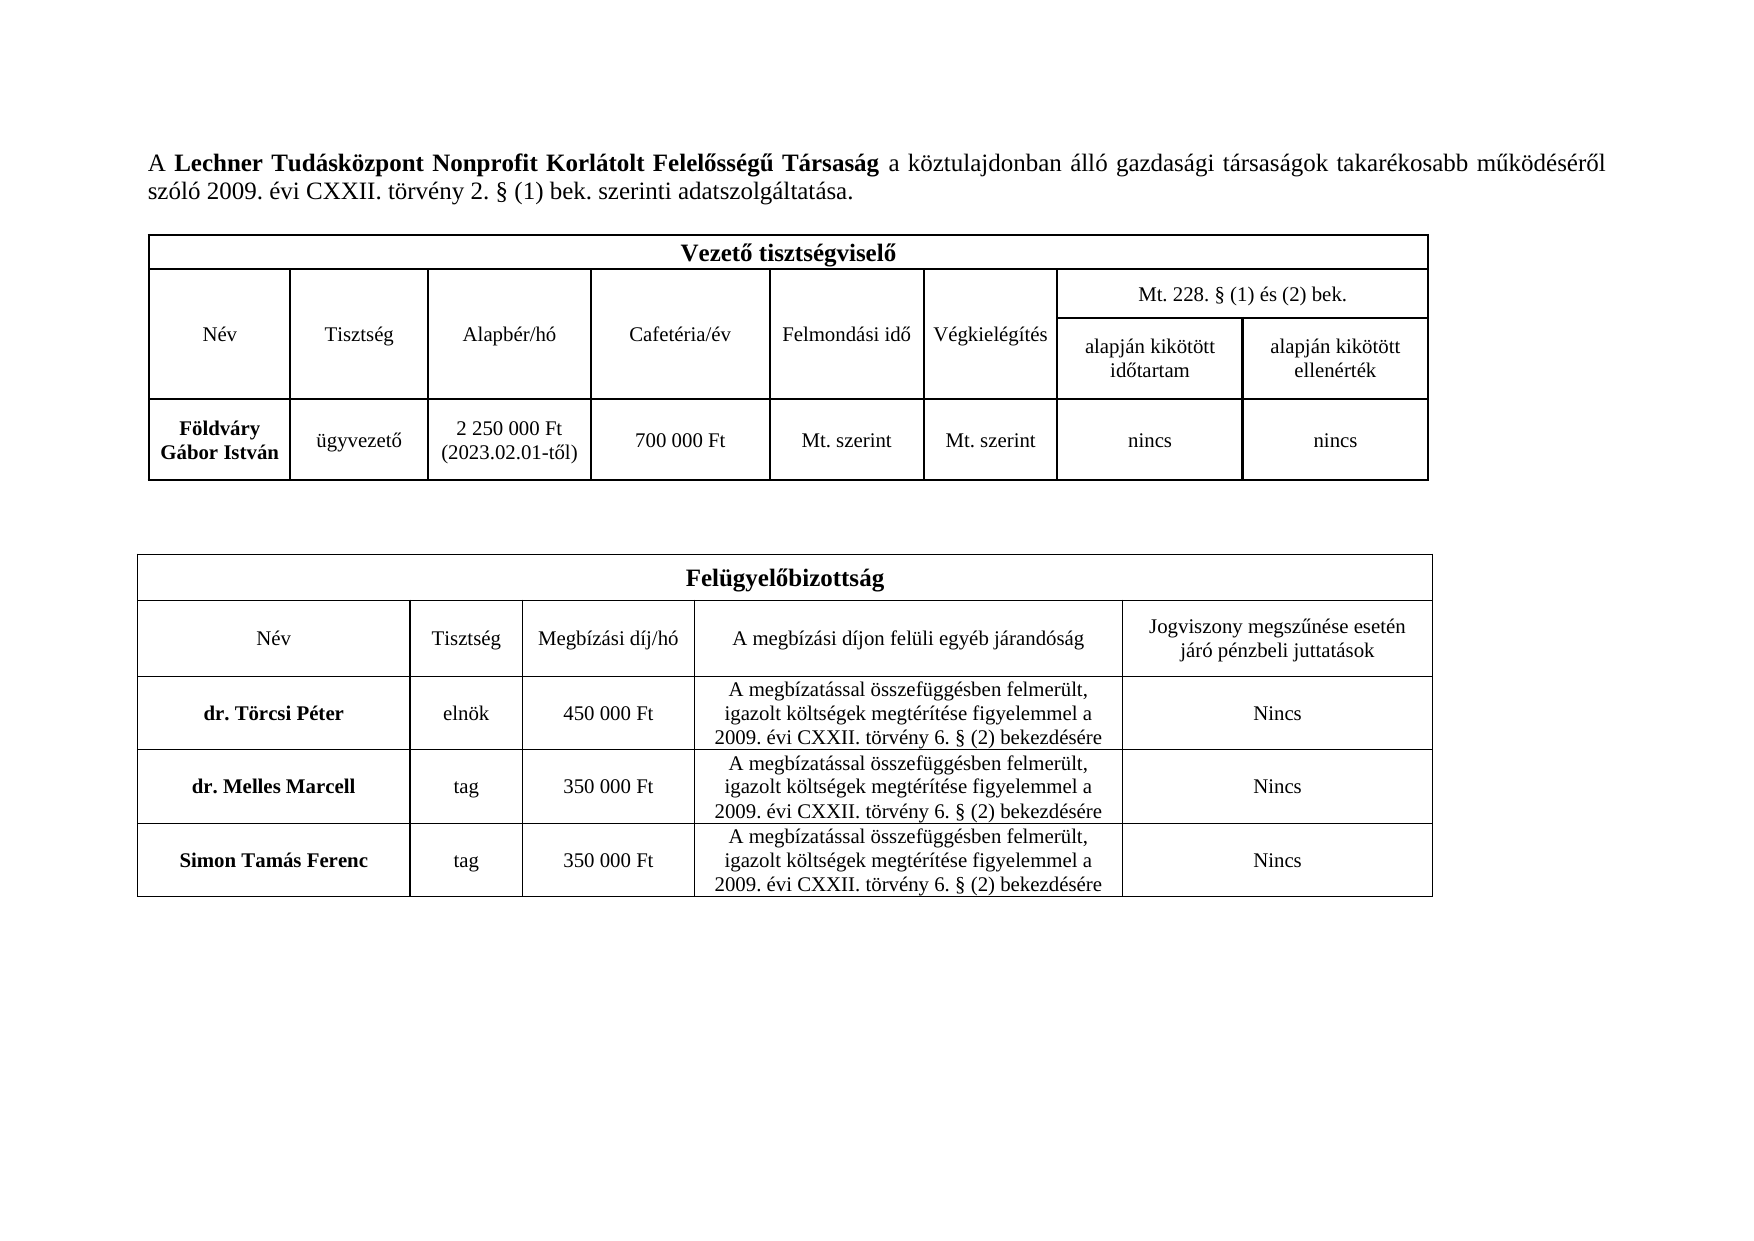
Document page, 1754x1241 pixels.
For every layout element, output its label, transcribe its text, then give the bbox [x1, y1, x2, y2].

table_cell ügyvezető [291, 400, 427, 479]
table_cell A megbízatással összefüggésben felmerült, igazolt költségek megtérítése figyelemmel a 2009. évi CXXII. törvény 6. § (2) bekezdésére [695, 824, 1122, 896]
table_cell Végkielégítés [925, 270, 1056, 398]
table_cell Mt. 228. § (1) és (2) bek. [1058, 270, 1427, 317]
table_cell Jogviszony megszűnése esetén járó pénzbeli juttatások [1123, 601, 1432, 676]
table_cell Alapbér/hó [429, 270, 590, 398]
table_cell Földváry Gábor István [150, 400, 289, 479]
table_cell Megbízási díj/hó [523, 601, 694, 676]
table_cell Mt. szerint [771, 400, 923, 479]
table_cell Név [150, 270, 289, 398]
table_cell alapján kikötött ellenérték [1244, 319, 1427, 398]
table_cell Nincs [1123, 750, 1432, 823]
table_cell Nincs [1123, 677, 1432, 749]
table_cell dr. Melles Marcell [138, 750, 409, 823]
table_cell elnök [411, 677, 522, 749]
table_cell 2 250 000 Ft (2023.02.01-től) [429, 400, 590, 479]
table_cell Név [138, 601, 409, 676]
table_cell Tisztség [411, 601, 522, 676]
table_cell Tisztség [291, 270, 427, 398]
table_header Vezető tisztségviselő [150, 236, 1427, 268]
table_cell Simon Tamás Ferenc [138, 824, 409, 896]
table_cell nincs [1244, 400, 1427, 479]
table_cell A megbízási díjon felüli egyéb járandóság [695, 601, 1122, 676]
table_cell dr. Törcsi Péter [138, 677, 409, 749]
table_cell tag [411, 750, 522, 823]
table_cell Cafetéria/év [592, 270, 769, 398]
table_header Felügyelőbizottság [138, 555, 1432, 599]
table_cell 350 000 Ft [523, 750, 694, 823]
table_cell Felmondási idő [771, 270, 923, 398]
table_cell Nincs [1123, 824, 1432, 896]
table_cell A megbízatással összefüggésben felmerült, igazolt költségek megtérítése figyelemmel a 2009. évi CXXII. törvény 6. § (2) bekezdésére [695, 750, 1122, 823]
table_cell 700 000 Ft [592, 400, 769, 479]
table_cell alapján kikötött időtartam [1058, 319, 1241, 398]
table_cell nincs [1058, 400, 1241, 479]
table_cell A megbízatással összefüggésben felmerült, igazolt költségek megtérítése figyelemmel a 2009. évi CXXII. törvény 6. § (2) bekezdésére [695, 677, 1122, 749]
table_cell 350 000 Ft [523, 824, 694, 896]
table_cell Mt. szerint [925, 400, 1056, 479]
text A Lechner Tudásközpont Nonprofit Korlátolt Felelősségű Társaság a köztulajdonban álló gazdasági társaságok takarékosabb működéséről szóló 2009. évi CXXII. törvény 2. § (1) bek. szerinti adatszolgáltatása. [148, 148, 1606, 205]
table_cell 450 000 Ft [523, 677, 694, 749]
table_cell tag [411, 824, 522, 896]
